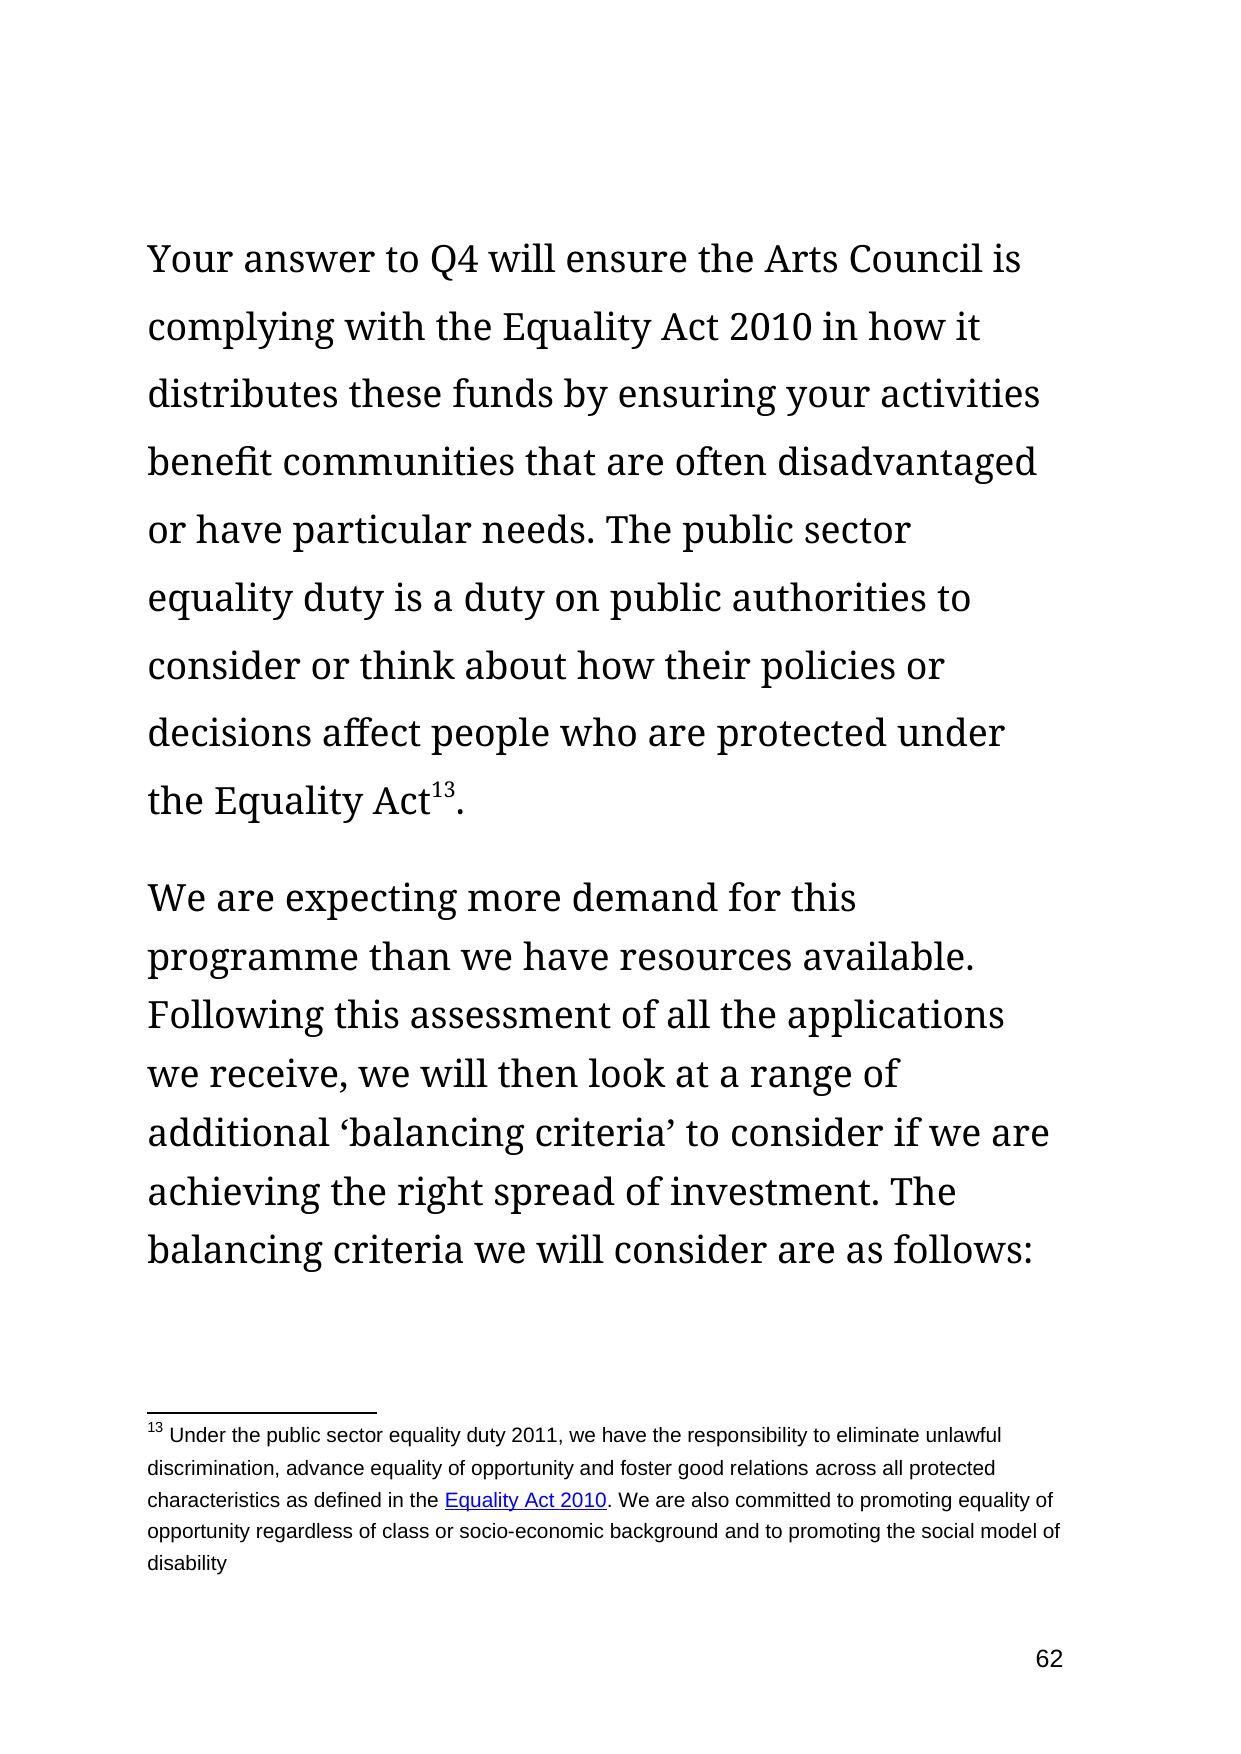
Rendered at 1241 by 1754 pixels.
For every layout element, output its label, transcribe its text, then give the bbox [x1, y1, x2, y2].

text Your answer to Q4 will ensure the Arts Council is complying with the Equality Act 2010 in how it distributes these funds by ensuring your activities benefit communities that are often disadvantaged or have particular needs. The public sector equality duty is a duty on public authorities to consider or think about how their policies or decisions affect people who are protected under the Equality Act. [147, 232, 1063, 826]
text We are expecting more demand for this programme than we have resources available. Following this assessment of all the applications we receive, we will then look at a range of additional ‘balancing criteria’ to consider if we are achieving the right spread of investment. The balancing criteria we will consider are as follows: [147, 872, 1063, 1274]
